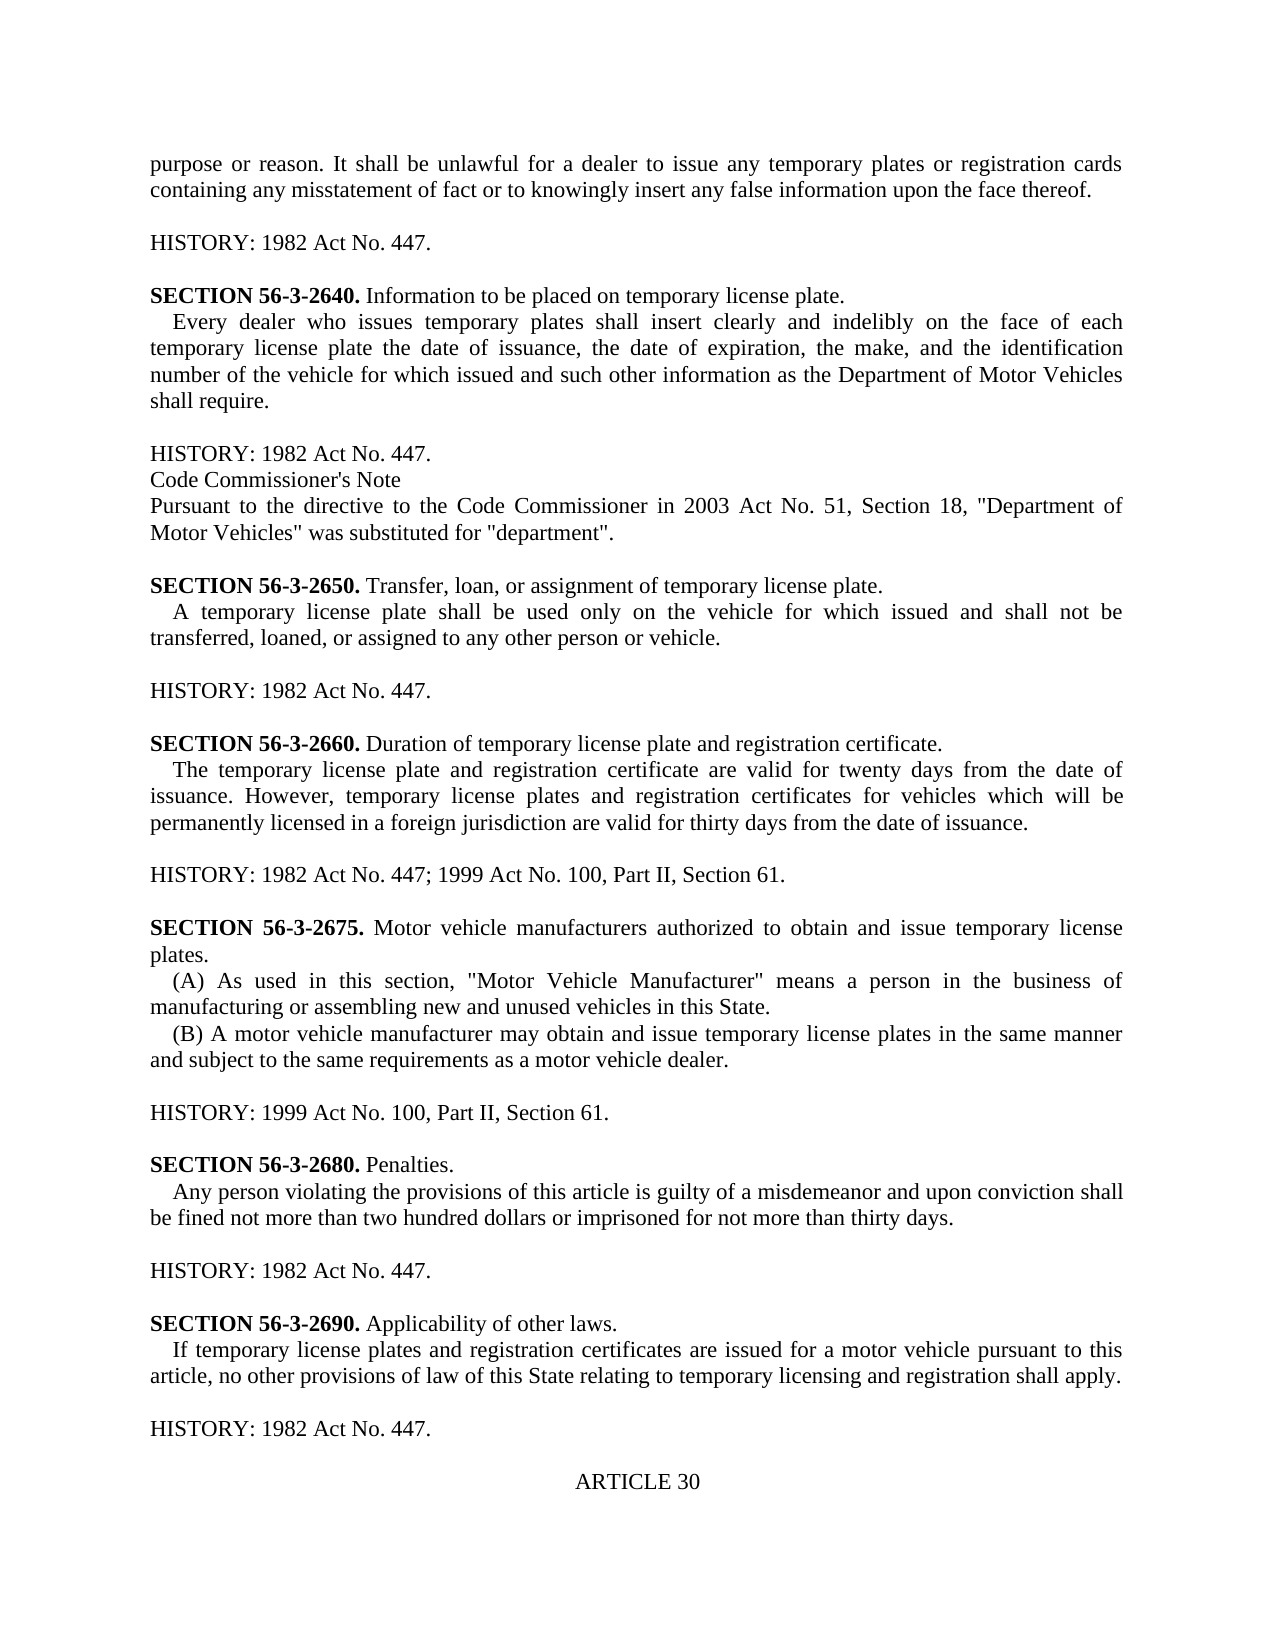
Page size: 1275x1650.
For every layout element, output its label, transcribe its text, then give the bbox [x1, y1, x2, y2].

text (A) As used in this section, "Motor Vehicle Manufacturer" means a person in the business of manufacturing or assembling new and unused vehicles in this State. [150, 967, 1125, 1020]
text (B) A motor vehicle manufacturer may obtain and issue temporary license plates in the same manner and subject to the same requirements as a motor vehicle dealer. [150, 1020, 1125, 1072]
text HISTORY: 1982 Act No. 447. [150, 440, 1125, 466]
text SECTION 56-3-2640. Information to be placed on temporary license plate. [150, 282, 1125, 308]
text ARTICLE 30 [150, 1468, 1125, 1494]
text Code Commissioner's Note [150, 466, 1125, 493]
text SECTION 56-3-2650. Transfer, loan, or assignment of temporary license plate. [150, 572, 1125, 598]
text A temporary license plate shall be used only on the vehicle for which issued and shall not be transferred, loaned, or assigned to any other person or vehicle. [150, 598, 1125, 651]
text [150, 150, 1125, 203]
text If temporary license plates and registration certificates are issued for a motor vehicle pursuant to this article, no other provisions of law of this State relating to temporary licensing and registration shall apply. [150, 1336, 1125, 1389]
text Pursuant to the directive to the Code Commissioner in 2003 Act No. 51, Section 18, "Department of Motor Vehicles" was substituted for "department". [150, 493, 1125, 545]
text SECTION 56-3-2690. Applicability of other laws. [150, 1309, 1125, 1336]
text HISTORY: 1982 Act No. 447. [150, 1257, 1125, 1283]
text Every dealer who issues temporary plates shall insert clearly and indelibly on the face of each temporary license plate the date of issuance, the date of expiration, the make, and the identification number of the vehicle for which issued and such other information as the Department of Motor Vehicles shall require. [150, 308, 1125, 413]
text SECTION 56-3-2680. Penalties. [150, 1151, 1125, 1178]
text HISTORY: 1982 Act No. 447. [150, 677, 1125, 703]
text HISTORY: 1982 Act No. 447; 1999 Act No. 100, Part II, Section 61. [150, 862, 1125, 888]
text SECTION 56-3-2675. Motor vehicle manufacturers authorized to obtain and issue temporary license plates. [150, 914, 1125, 967]
text The temporary license plate and registration certificate are valid for twenty days from the date of issuance. However, temporary license plates and registration certificates for vehicles which will be permanently licensed in a foreign jurisdiction are valid for thirty days from the date of issuance. [150, 756, 1125, 835]
text SECTION 56-3-2660. Duration of temporary license plate and registration certificate. [150, 730, 1125, 756]
text Any person violating the provisions of this article is guilty of a misdemeanor and upon conviction shall be fined not more than two hundred dollars or imprisoned for not more than thirty days. [150, 1178, 1125, 1231]
text HISTORY: 1982 Act No. 447. [150, 1415, 1125, 1441]
text HISTORY: 1999 Act No. 100, Part II, Section 61. [150, 1099, 1125, 1125]
text HISTORY: 1982 Act No. 447. [150, 229, 1125, 255]
